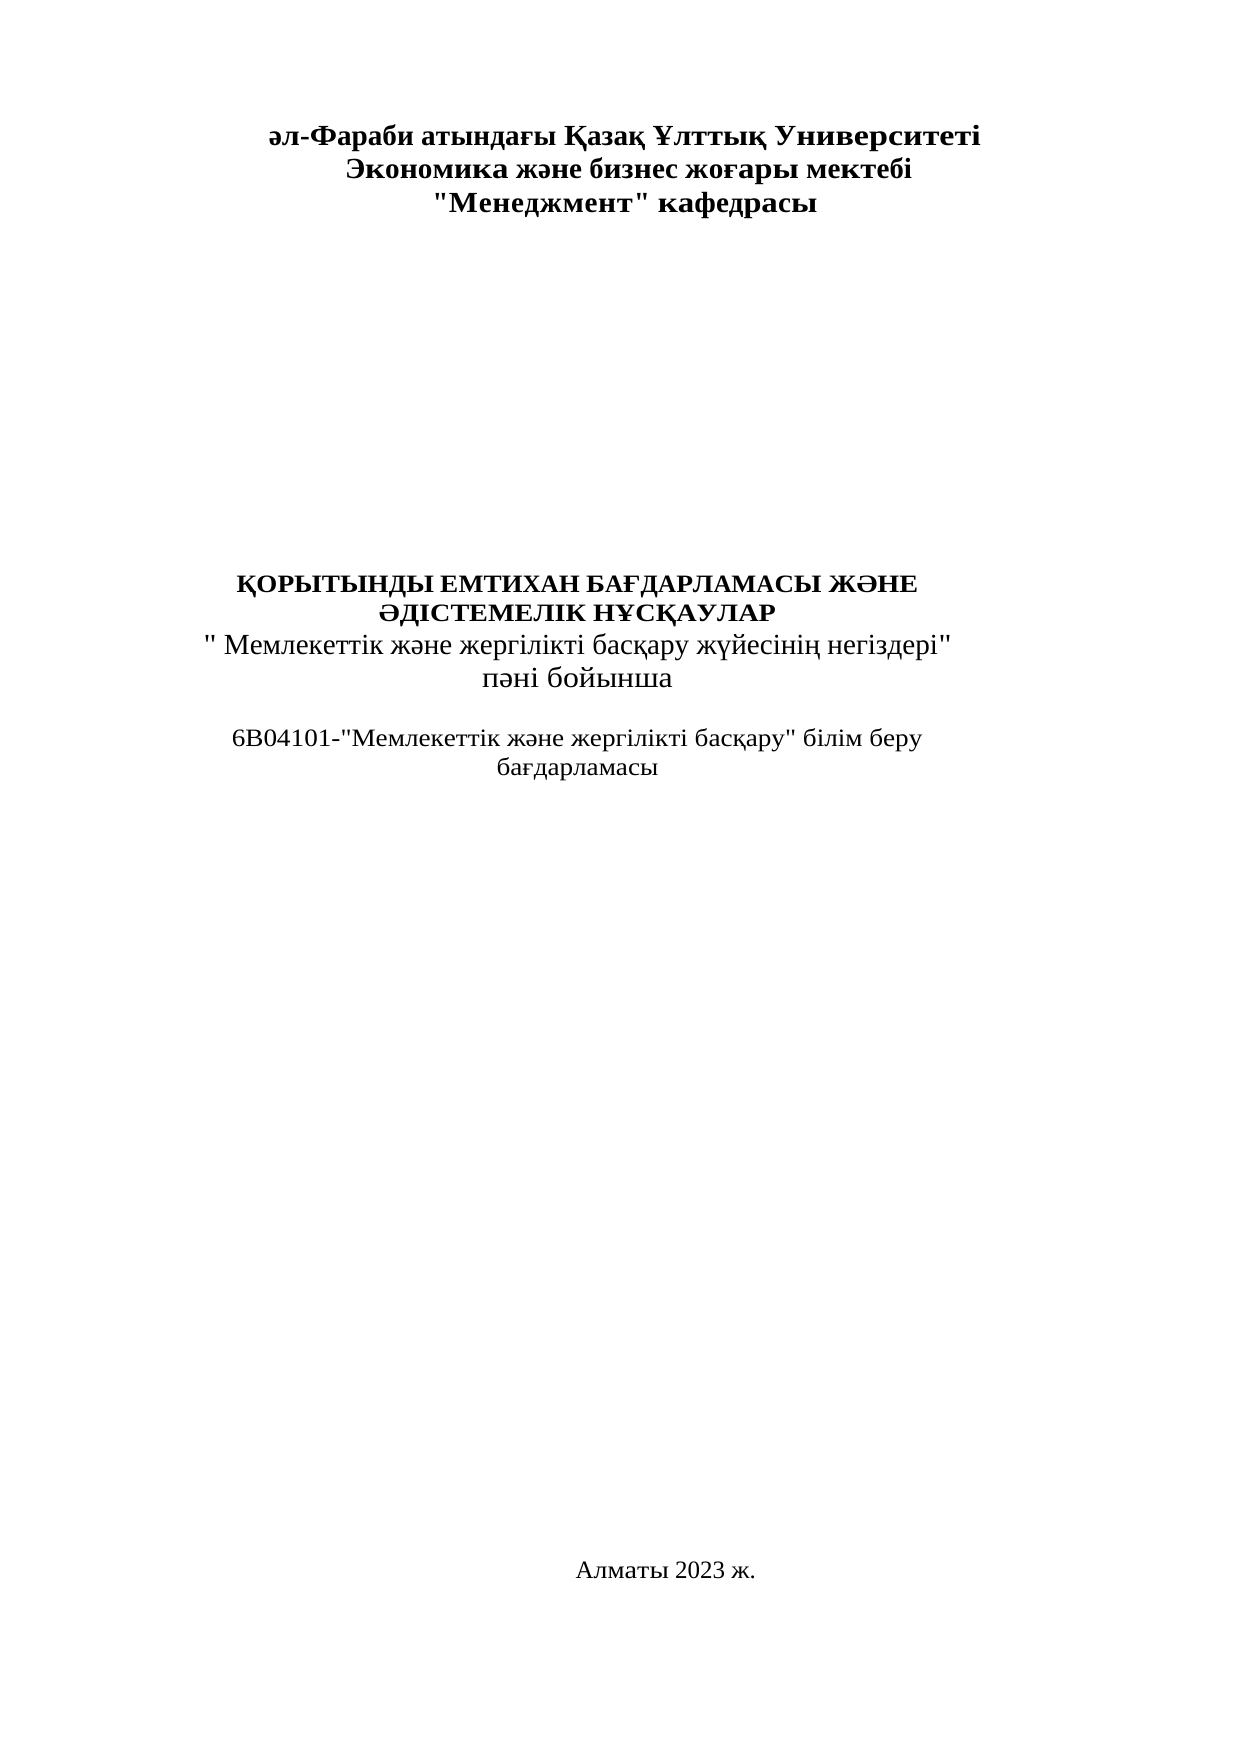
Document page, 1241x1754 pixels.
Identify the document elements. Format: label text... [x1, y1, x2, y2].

text Экономика және бизнес жоғары мектебі "Менеджмент" кафедрасы [177, 151, 1072, 218]
text 6В04101-"Мемлекеттік және жергілікті басқару" білім беру бағдарламасы [177, 723, 977, 780]
text әл-Фараби атындағы Қазақ Ұлттық Университеті [177, 118, 1072, 151]
text " Мемлекеттік және жергілікті басқару жүйесінің негіздері" пәні бойынша [177, 627, 977, 694]
text Алматы 2023 ж. [177, 1555, 1154, 1584]
text ҚОРЫТЫНДЫ ЕМТИХАН БАҒДАРЛАМАСЫ ЖӘНЕ ӘДІСТЕМЕЛІК НҰСҚАУЛАР [177, 569, 977, 627]
